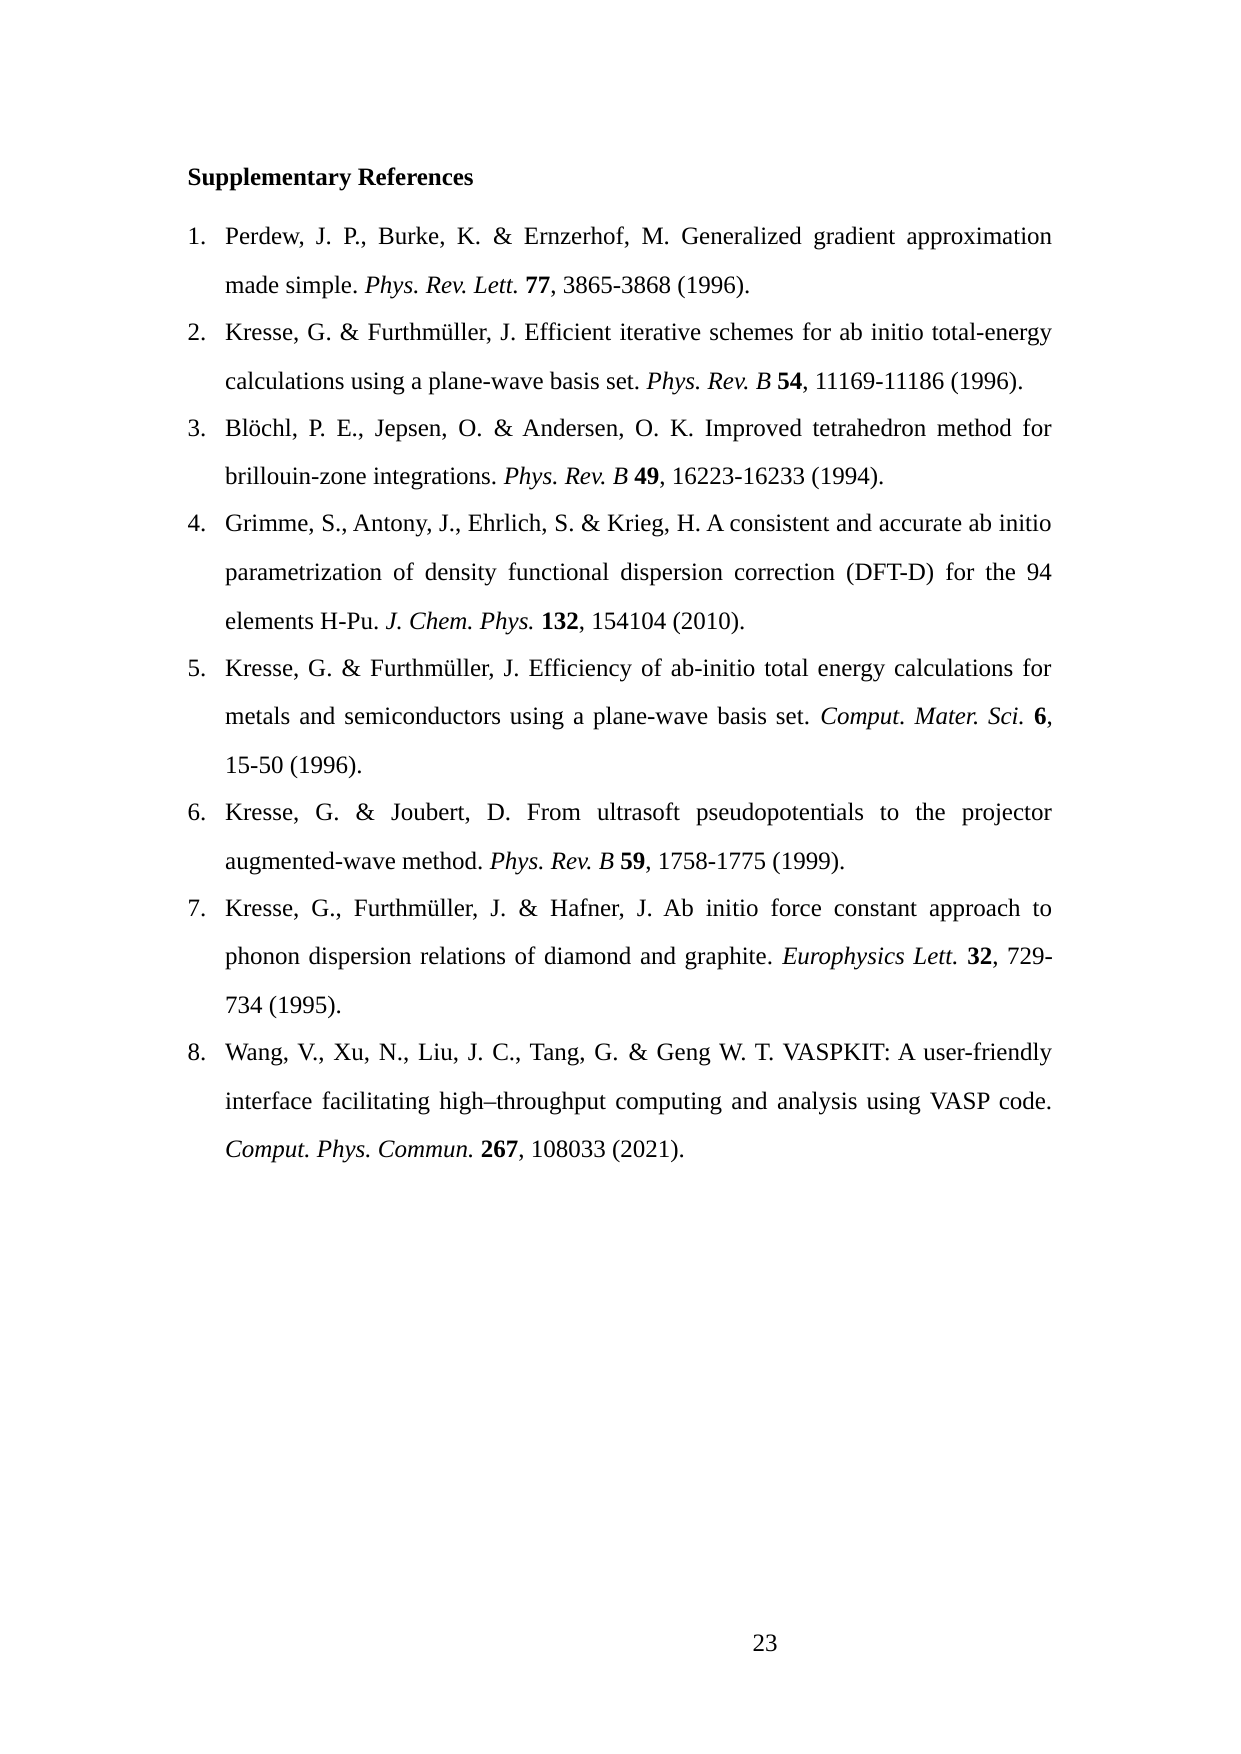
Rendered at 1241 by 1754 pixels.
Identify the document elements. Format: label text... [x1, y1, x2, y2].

list Wang, V., Xu, N., Liu, J. C., Tang, G. & Geng W. T. VASPKIT: A user-friendly interface facilitating high–throughput computing and analysis using VASP code. Comput. Phys. Commun. 267, 108033 (2021). [187, 1035, 1053, 1165]
text Supplementary References [187, 162, 1053, 191]
list Kresse, G. & Furthmüller, J. Efficiency of ab-initio total energy calculations for metals and semiconductors using a plane-wave basis set. Comput. Mater. Sci. 6, 15-50 (1996). [187, 651, 1053, 781]
list Grimme, S., Antony, J., Ehrlich, S. & Krieg, H. A consistent and accurate ab initio parametrization of density functional dispersion correction (DFT-D) for the 94 elements H-Pu. J. Chem. Phys. 132, 154104 (2010). [187, 506, 1053, 636]
list Kresse, G., Furthmüller, J. & Hafner, J. Ab initio force constant approach to phonon dispersion relations of diamond and graphite. Europhysics Lett. 32, 729-734 (1995). [187, 891, 1053, 1021]
list Kresse, G. & Furthmüller, J. Efficient iterative schemes for ab initio total-energy calculations using a plane-wave basis set. Phys. Rev. B 54, 11169-11186 (1996). [187, 315, 1053, 396]
list Perdew, J. P., Burke, K. & Ernzerhof, M. Generalized gradient approximation made simple. Phys. Rev. Lett. 77, 3865-3868 (1996). [187, 219, 1053, 301]
list Kresse, G. & Joubert, D. From ultrasoft pseudopotentials to the projector augmented-wave method. Phys. Rev. B 59, 1758-1775 (1999). [187, 795, 1053, 876]
list Blöchl, P. E., Jepsen, O. & Andersen, O. K. Improved tetrahedron method for brillouin-zone integrations. Phys. Rev. B 49, 16223-16233 (1994). [187, 411, 1053, 492]
